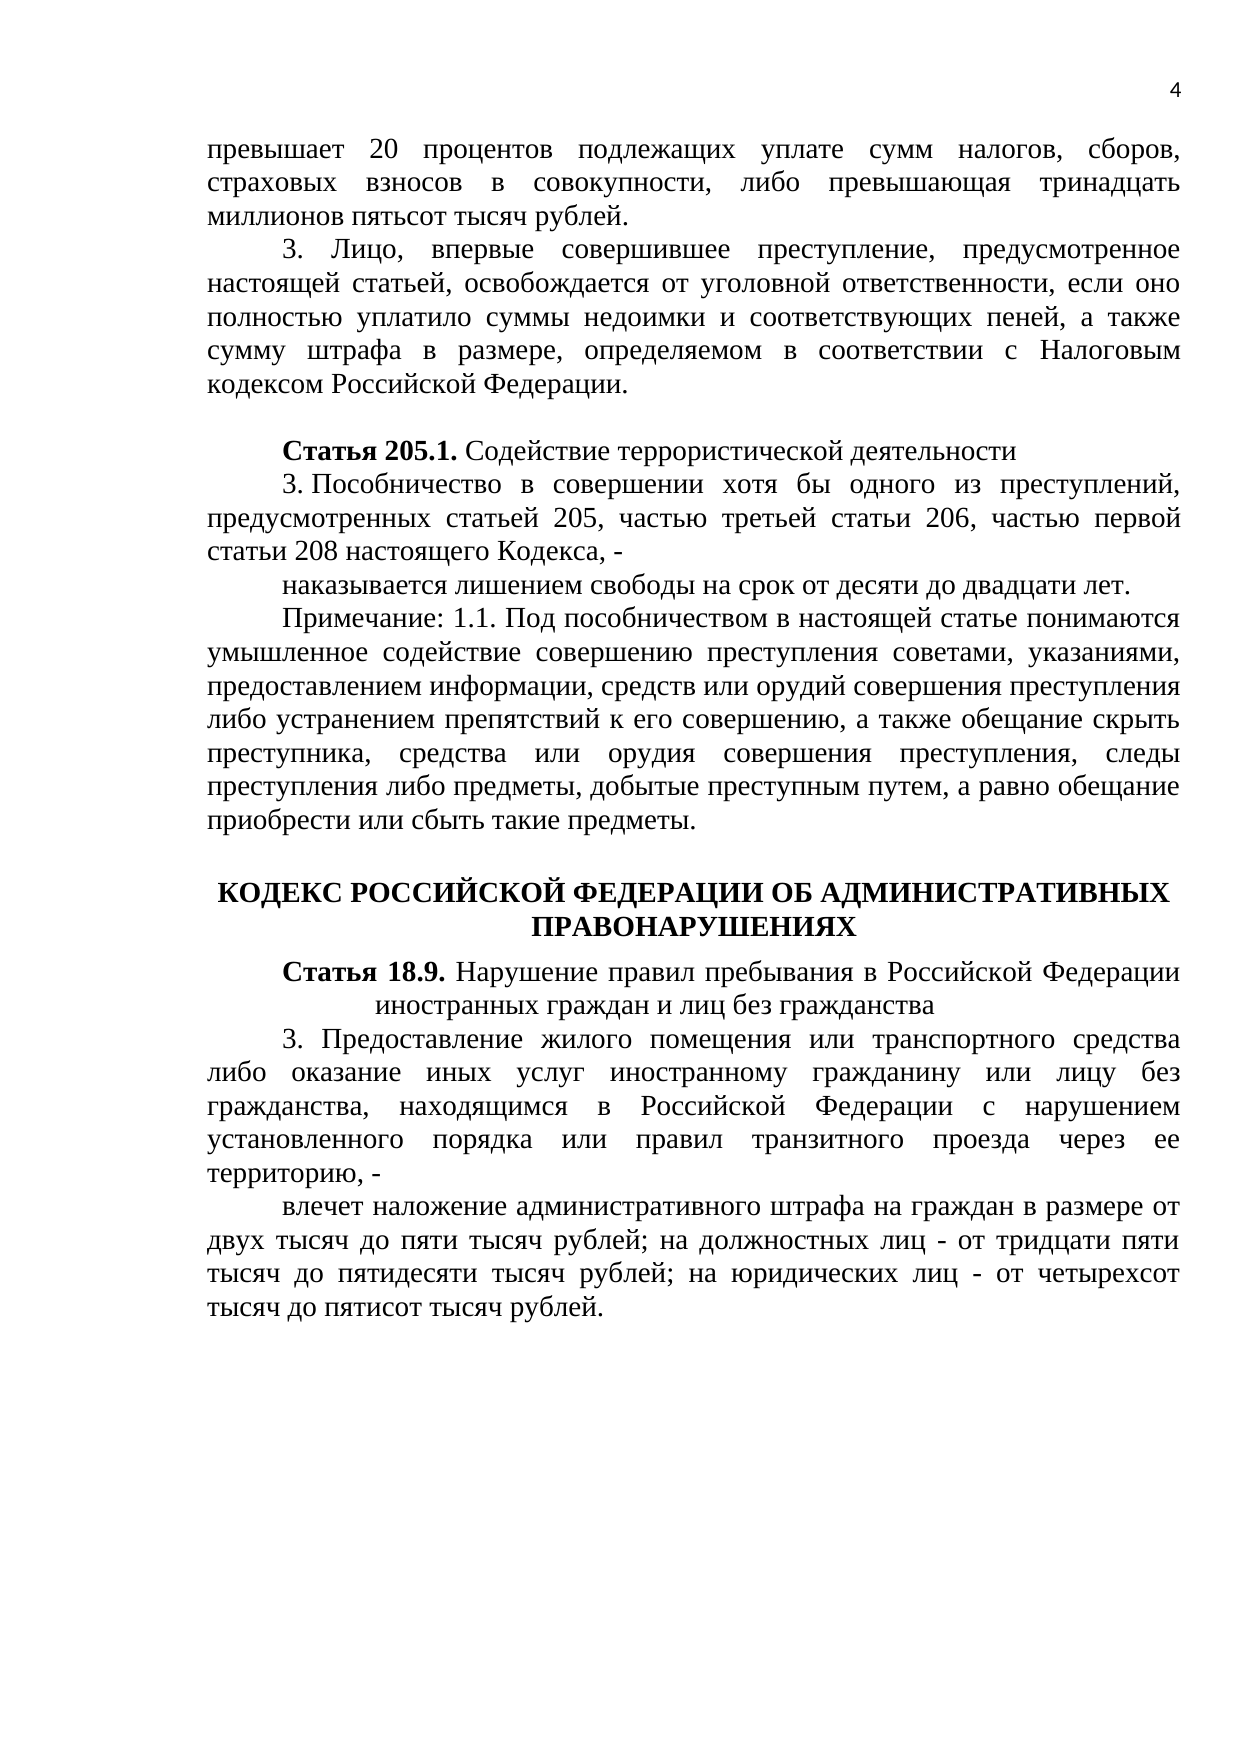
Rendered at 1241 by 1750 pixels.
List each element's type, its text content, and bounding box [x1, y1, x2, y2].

text Статья 205.1. Содействие террористической деятельности [207, 433, 1181, 466]
text 3. Пособничество в совершении хотя бы одного из преступлений, предусмотренных статьей 205, частью третьей статьи 206, частью первой статьи 208 настоящего Кодекса, - [207, 466, 1181, 567]
text 3. Предоставление жилого помещения или транспортного средства либо оказание иных услуг иностранному гражданину или лицу без гражданства, находящимся в Российской Федерации с нарушением установленного порядка или правил транзитного проезда через ее территорию, - [207, 1021, 1181, 1188]
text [207, 131, 1181, 232]
subtitle КОДЕКС РОССИЙСКОЙ ФЕДЕРАЦИИ ОБ АДМИНИСТРАТИВНЫХ ПРАВОНАРУШЕНИЯХ [207, 875, 1181, 942]
text наказывается лишением свободы на срок от десяти до двадцати лет. [207, 567, 1181, 601]
text Примечание: 1.1. Под пособничеством в настоящей статье понимаются умышленное содействие совершению преступления советами, указаниями, предоставлением информации, средств или орудий совершения преступления либо устранением препятствий к его совершению, а также обещание скрыть преступника, средства или орудия совершения преступления, следы преступления либо предметы, добытые преступным путем, а равно обещание приобрести или сбыть такие предметы. [207, 601, 1181, 835]
text Статья 18.9. Нарушение правил пребывания в Российской Федерации иностранных граждан и лиц без гражданства [282, 954, 1181, 1021]
text влечет наложение административного штрафа на граждан в размере от двух тысяч до пяти тысяч рублей; на должностных лиц - от тридцати пяти тысяч до пятидесяти тысяч рублей; на юридических лиц - от четырехсот тысяч до пятисот тысяч рублей. [207, 1188, 1181, 1323]
text 3. Лицо, впервые совершившее преступление, предусмотренное настоящей статьей, освобождается от уголовной ответственности, если оно полностью уплатило суммы недоимки и соответствующих пеней, а также сумму штрафа в размере, определяемом в соответствии с Налоговым кодексом Российской Федерации. [207, 232, 1181, 399]
